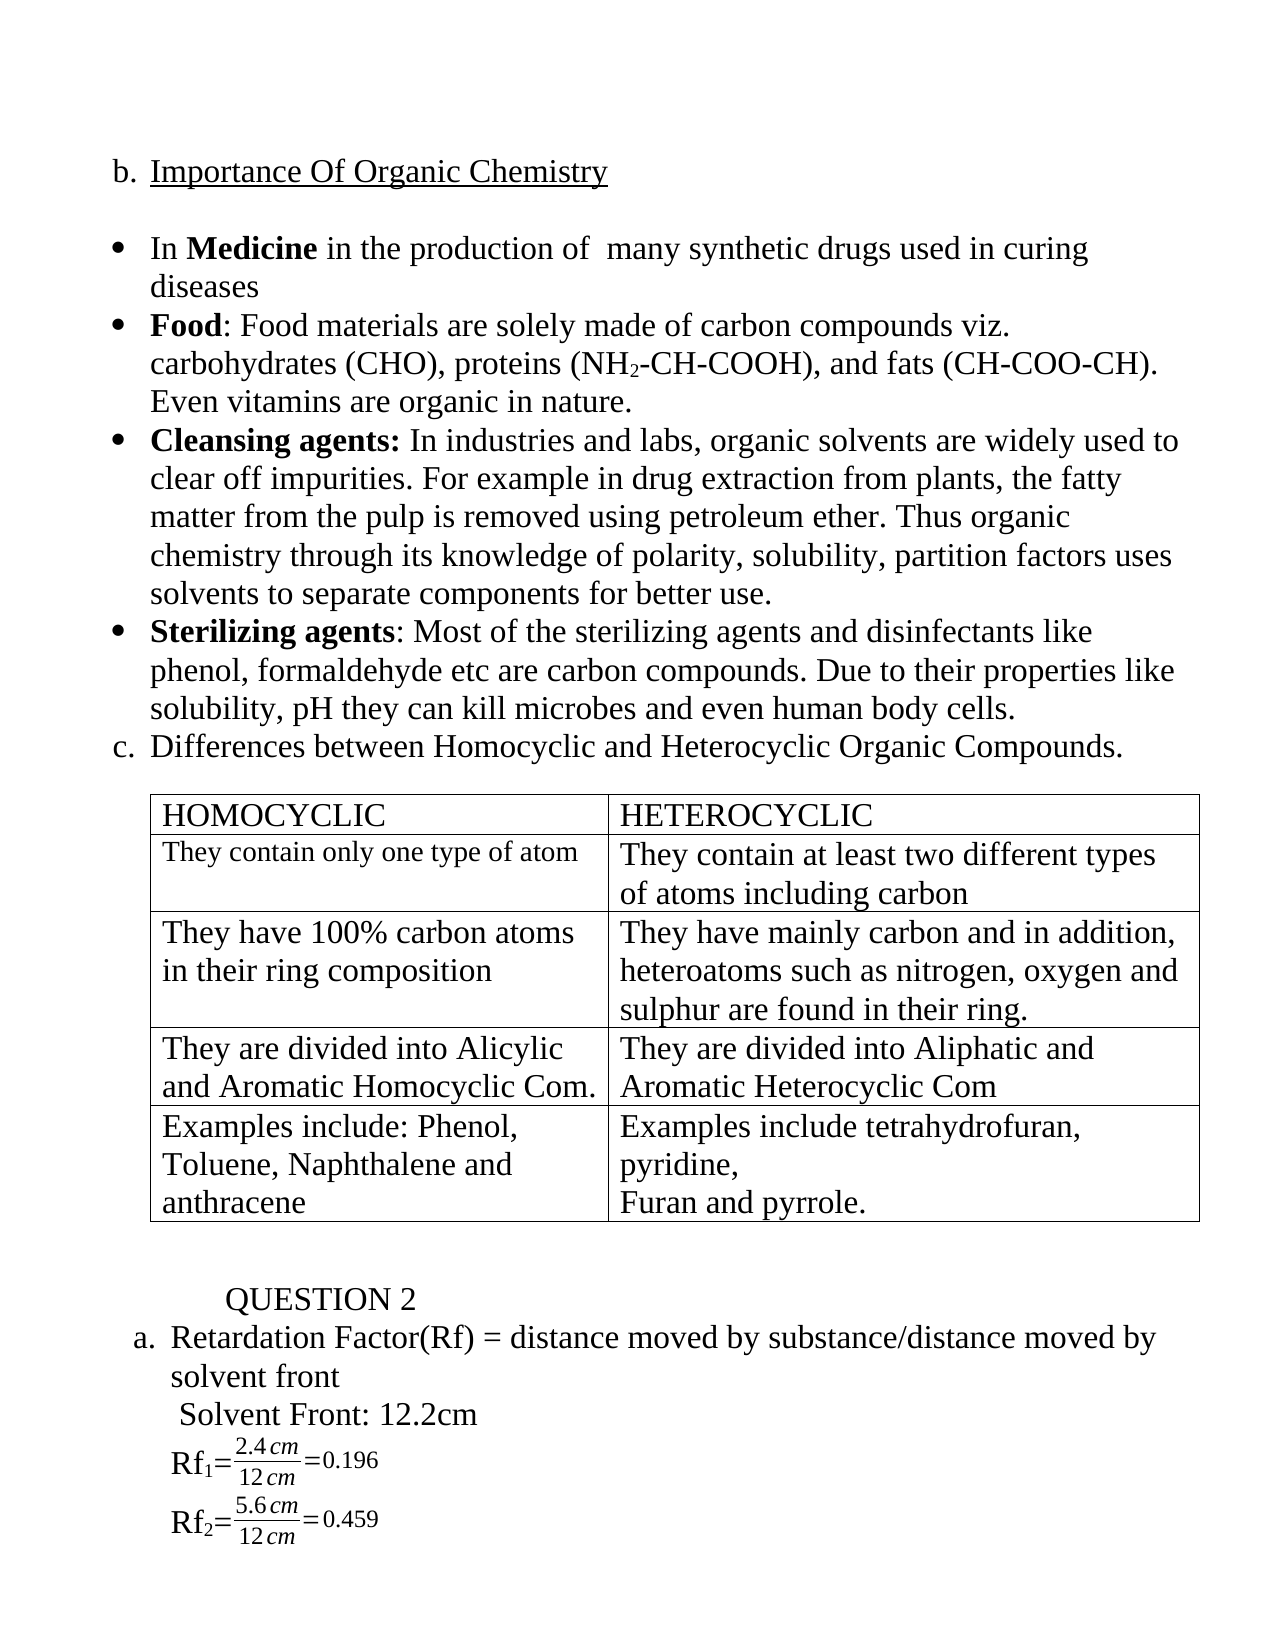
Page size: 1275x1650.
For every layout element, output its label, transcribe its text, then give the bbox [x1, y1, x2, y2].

table_cell Examples include tetrahydrofuran, pyridine, Furan and pyrrole. [609, 1106, 1199, 1221]
list In Medicine in the production of many synthetic drugs used in curing diseases [112, 228, 1200, 305]
table_cell They contain only one type of atom [151, 835, 608, 911]
list Sterilizing agents: Most of the sterilizing agents and disinfectants like phenol, formaldehyde etc are carbon compounds. Due to their properties like solubility, pH they can kill microbes and even human body cells. [112, 612, 1200, 727]
table_header HOMOCYCLIC [151, 795, 608, 833]
table_cell They are divided into Alicylic and Aromatic Homocyclic Com. [151, 1028, 608, 1105]
table_header HETEROCYCLIC [609, 795, 1199, 833]
list Cleansing agents: In industries and labs, organic solvents are widely used to clear off impurities. For example in drug extraction from plants, the fatty matter from the pulp is removed using petroleum ether. Thus organic chemistry through its knowledge of polarity, solubility, partition factors uses solvents to separate components for better use. [112, 420, 1200, 612]
list Importance Of Organic Chemistry [112, 152, 1200, 190]
table_cell They have 100% carbon atoms in their ring composition [151, 912, 608, 1027]
list Rf2= [170, 1492, 1200, 1551]
list Food: Food materials are solely made of carbon compounds viz. carbohydrates (CHO), proteins (NH2-CH-COOH), and fats (CH-COO-CH). Even vitamins are organic in nature. [112, 305, 1200, 420]
table_cell Examples include: Phenol, Toluene, Naphthalene and anthracene [151, 1106, 608, 1221]
list Differences between Homocyclic and Heterocyclic Organic Compounds. [112, 727, 1200, 765]
table_cell They have mainly carbon and in addition, heteroatoms such as nitrogen, oxygen and sulphur are found in their ring. [609, 912, 1199, 1027]
table_cell They are divided into Aliphatic and Aromatic Heterocyclic Com [609, 1028, 1199, 1105]
list Solvent Front: 12.2cm [170, 1394, 1200, 1433]
list QUESTION 2 [225, 1279, 1200, 1318]
table_cell They contain at least two different types of atoms including carbon [609, 835, 1199, 911]
list Rf1= [170, 1433, 1200, 1492]
list Retardation Factor(Rf) = distance moved by substance/distance moved by solvent front [133, 1318, 1200, 1394]
